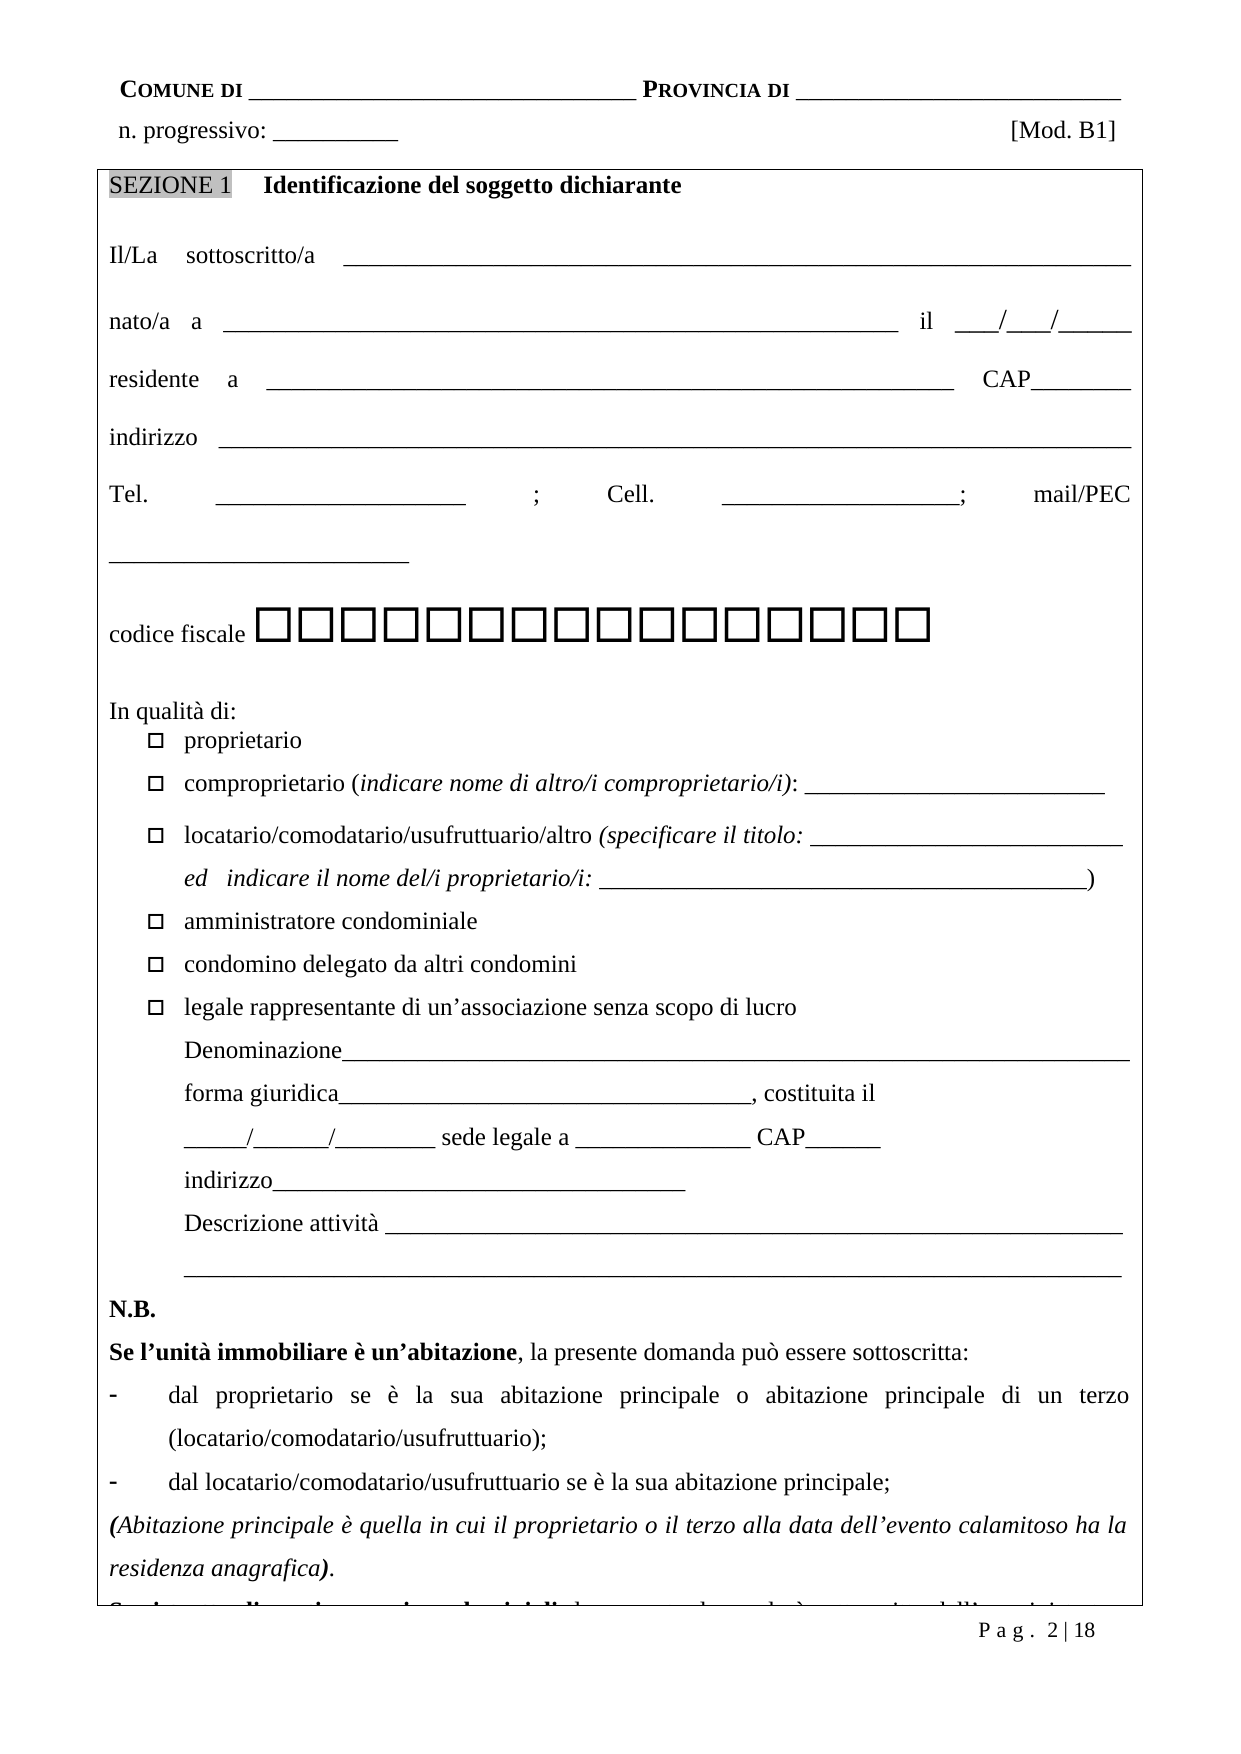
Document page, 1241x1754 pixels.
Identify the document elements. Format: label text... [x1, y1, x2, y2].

table_header SEZIONE 1 Identificazione del soggetto dichiarante Il/La sottoscritto/a _______________________________________________________________ nato/a a ______________________________________________________ il ___/___/_____ residente a _______________________________________________________ CAP________ indirizzo _________________________________________________________________________ Tel. ____________________ ; Cell. ___________________; mail/PEC ________________________ codice fiscale In qualità di: proprietario comproprietario (indicare nome di altro/i comproprietario/i): ________________________ locatario/comodatario/usufruttuario/altro (specificare il titolo: _________________________ ed indicare il nome del/i proprietario/i: _______________________________________) amministratore condominiale condomino delegato da altri condomini legale rappresentante di un’associazione senza scopo di lucro Denominazione_______________________________________________________________ forma giuridica_________________________________, costituita il _____/______/________ sede legale a ______________ CAP______ indirizzo_________________________________ Descrizione attività ___________________________________________________________ ___________________________________________________________________________ N.B. Se l’unità immobiliare è un’abitazione, la presente domanda può essere sottoscritta: dal proprietario se è la sua abitazione principale o abitazione principale di un terzo (locatario/comodatario/usufruttuario); dal locatario/comodatario/usufruttuario se è la sua abitazione principale; (Abitazione principale è quella in cui il proprietario o il terzo alla data dell’evento calamitoso ha la residenza anagrafica). Se si tratta di parti comuni condominiali, la presente domanda è sottoscritta dall’amministratore condominiale o, in mancanza, da un condomino delegato da altri condomini. In qualità di: proprietario comproprietario (indicare nome di altro/i comproprietario/i): ________________________ locatario/comodatario/usufruttuario/altro (specificare il titolo: _________________________ ed indicare il nome del/i proprietario/i: _______________________________________) amministratore condominiale condomino delegato da altri condomini legale rappresentante di un’associazione senza scopo di lucro [98, 170, 1142, 1605]
